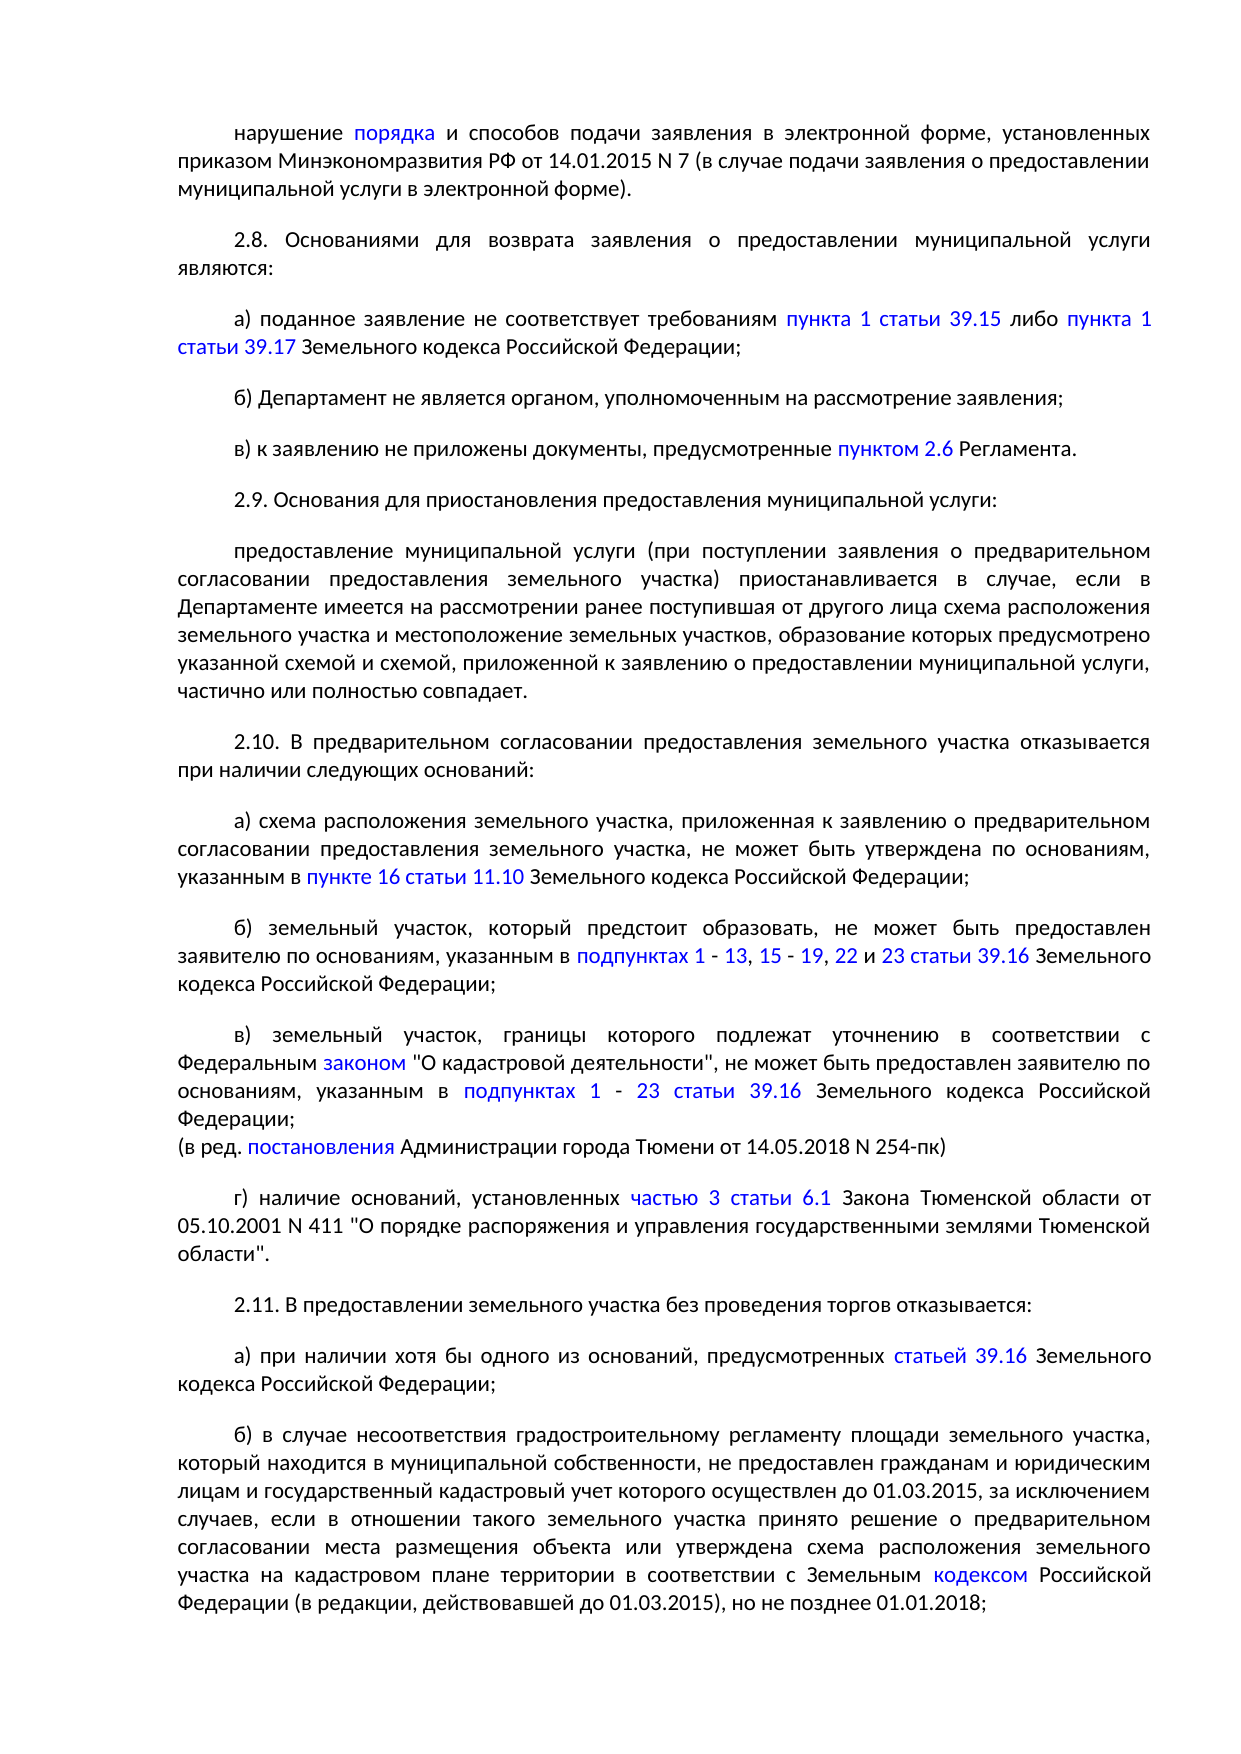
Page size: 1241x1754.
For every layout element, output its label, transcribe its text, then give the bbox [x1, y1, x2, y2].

text (в ред. постановления Администрации города Тюмени от 14.05.2018 N 254-пк) [177, 1132, 1152, 1160]
text б) в случае несоответствия градостроительному регламенту площади земельного участка, который находится в муниципальной собственности, не предоставлен гражданам и юридическим лицам и государственный кадастровый учет которого осуществлен до 01.03.2015, за исключением случаев, если в отношении такого земельного участка принято решение о предварительном согласовании места размещения объекта или утверждена схема расположения земельного участка на кадастровом плане территории в соответствии с Земельным кодексом Российской Федерации (в редакции, действовавшей до 01.03.2015), но не позднее 01.01.2018; [177, 1420, 1152, 1616]
text б) Департамент не является органом, уполномоченным на рассмотрение заявления; [177, 383, 1152, 411]
text нарушение порядка и способов подачи заявления в электронной форме, установленных приказом Минэкономразвития РФ от 14.01.2015 N 7 (в случае подачи заявления о предоставлении муниципальной услуги в электронной форме). [177, 118, 1152, 202]
text в) к заявлению не приложены документы, предусмотренные пунктом 2.6 Регламента. [177, 434, 1152, 462]
text предоставление муниципальной услуги (при поступлении заявления о предварительном согласовании предоставления земельного участка) приостанавливается в случае, если в Департаменте имеется на рассмотрении ранее поступившая от другого лица схема расположения земельного участка и местоположение земельных участков, образование которых предусмотрено указанной схемой и схемой, приложенной к заявлению о предоставлении муниципальной услуги, частично или полностью совпадает. [177, 536, 1152, 704]
text г) наличие оснований, установленных частью 3 статьи 6.1 Закона Тюменской области от 05.10.2001 N 411 "О порядке распоряжения и управления государственными землями Тюменской области". [177, 1183, 1152, 1267]
text в) земельный участок, границы которого подлежат уточнению в соответствии с Федеральным законом "О кадастровой деятельности", не может быть предоставлен заявителю по основаниям, указанным в подпунктах 1 - 23 статьи 39.16 Земельного кодекса Российской Федерации; [177, 1020, 1152, 1132]
text 2.8. Основаниями для возврата заявления о предоставлении муниципальной услуги являются: [177, 225, 1152, 281]
text 2.11. В предоставлении земельного участка без проведения торгов отказывается: [177, 1290, 1152, 1318]
text 2.9. Основания для приостановления предоставления муниципальной услуги: [177, 485, 1152, 513]
text а) поданное заявление не соответствует требованиям пункта 1 статьи 39.15 либо пункта 1 статьи 39.17 Земельного кодекса Российской Федерации; [177, 304, 1152, 360]
text б) земельный участок, который предстоит образовать, не может быть предоставлен заявителю по основаниям, указанным в подпунктах 1 - 13, 15 - 19, 22 и 23 статьи 39.16 Земельного кодекса Российской Федерации; [177, 913, 1152, 997]
text а) при наличии хотя бы одного из оснований, предусмотренных статьей 39.16 Земельного кодекса Российской Федерации; [177, 1341, 1152, 1397]
text 2.10. В предварительном согласовании предоставления земельного участка отказывается при наличии следующих оснований: [177, 727, 1152, 783]
text а) схема расположения земельного участка, приложенная к заявлению о предварительном согласовании предоставления земельного участка, не может быть утверждена по основаниям, указанным в пункте 16 статьи 11.10 Земельного кодекса Российской Федерации; [177, 806, 1152, 890]
